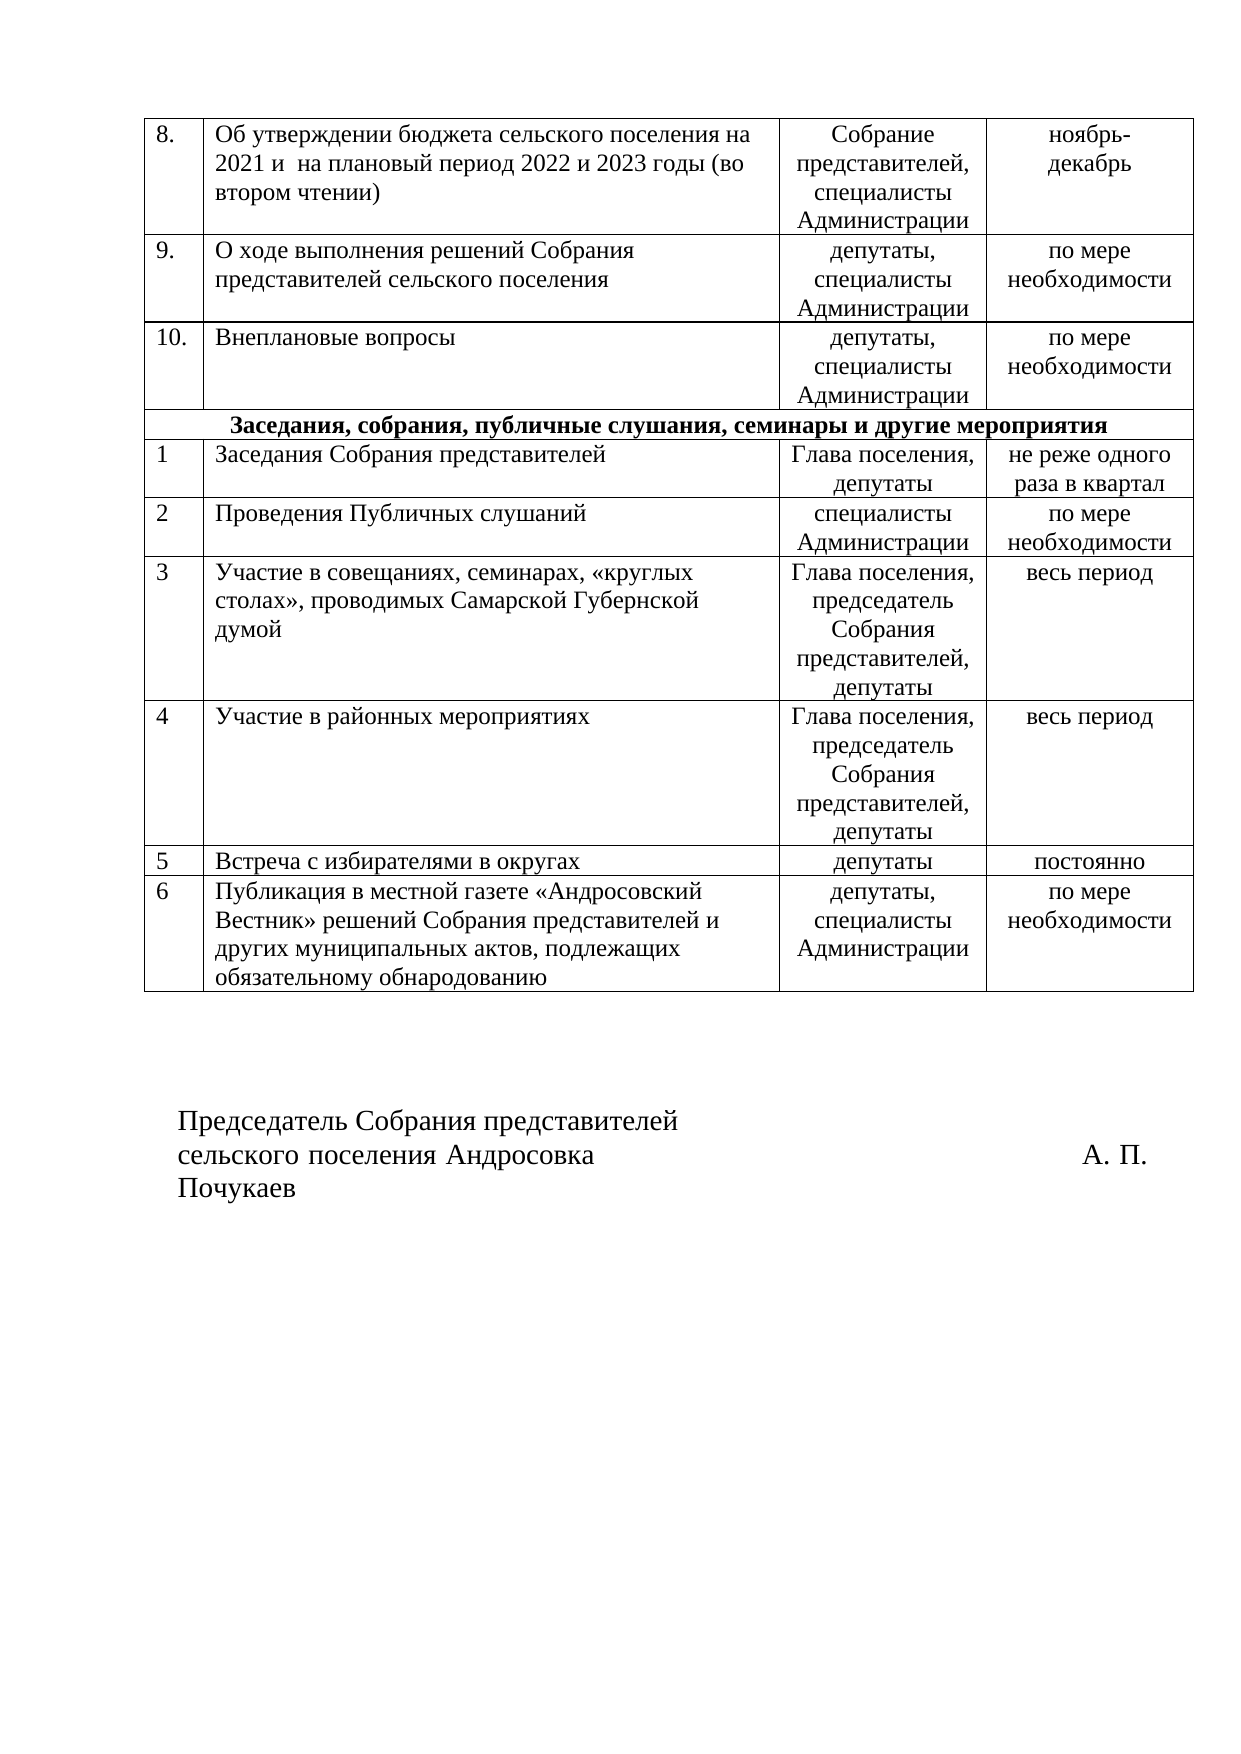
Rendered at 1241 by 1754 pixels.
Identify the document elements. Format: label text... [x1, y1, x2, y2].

table_cell Об утверждении бюджета сельского поселения на 2021 и на плановый период 2022 и 2023 годы (во втором чтении) [204, 119, 779, 234]
table_cell Заседания Собрания представителей [204, 440, 779, 497]
text сельского поселения Андросовка А. П. Почукаев [177, 1137, 1152, 1204]
table_cell весь период [987, 557, 1193, 700]
table_cell не реже одного раза в квартал [987, 440, 1193, 497]
table_cell специалисты Администрации [780, 498, 986, 556]
table_cell постоянно [987, 846, 1193, 875]
table_cell по мере необходимости [987, 876, 1193, 991]
table_cell Внеплановые вопросы [204, 323, 779, 409]
table_cell 5 [145, 846, 203, 875]
table_cell депутаты [780, 846, 986, 875]
table_cell Публикация в местной газете «Андросовский Вестник» решений Собрания представителей и других муниципальных актов, подлежащих обязательному обнародованию [204, 876, 779, 991]
table_cell 10. [145, 323, 203, 409]
table_cell депутаты, специалисты Администрации [780, 323, 986, 409]
table_cell Глава поселения, председатель Собрания представителей, депутаты [780, 701, 986, 845]
table_cell Проведения Публичных слушаний [204, 498, 779, 556]
table_cell Глава поселения, депутаты [780, 440, 986, 497]
table_cell депутаты, специалисты Администрации [780, 876, 986, 991]
table_cell Участие в районных мероприятиях [204, 701, 779, 845]
table_cell О ходе выполнения решений Собрания представителей сельского поселения [204, 235, 779, 321]
table_cell весь период [987, 701, 1193, 845]
table_cell 2 [145, 498, 203, 556]
table_cell по мере необходимости [987, 498, 1193, 556]
table_cell 4 [145, 701, 203, 845]
table_cell 8. [145, 119, 203, 234]
table_cell ноябрь- декабрь [987, 119, 1193, 234]
table_cell по мере необходимости [987, 235, 1193, 321]
table_cell Заседания, собрания, публичные слушания, семинары и другие мероприятия [145, 410, 1193, 438]
table_cell 3 [145, 557, 203, 700]
table_cell по мере необходимости [987, 323, 1193, 409]
table_cell Участие в совещаниях, семинарах, «круглых столах», проводимых Самарской Губернской думой [204, 557, 779, 700]
table_cell 9. [145, 235, 203, 321]
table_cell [780, 119, 986, 234]
text Председатель Собрания представителей [177, 1103, 1152, 1137]
table_cell Глава поселения, председатель Собрания представителей, депутаты [780, 557, 986, 700]
table_cell 6 [145, 876, 203, 991]
table_cell Встреча с избирателями в округах [204, 846, 779, 875]
table_cell депутаты, специалисты Администрации [780, 235, 986, 321]
table_cell 1 [145, 440, 203, 497]
